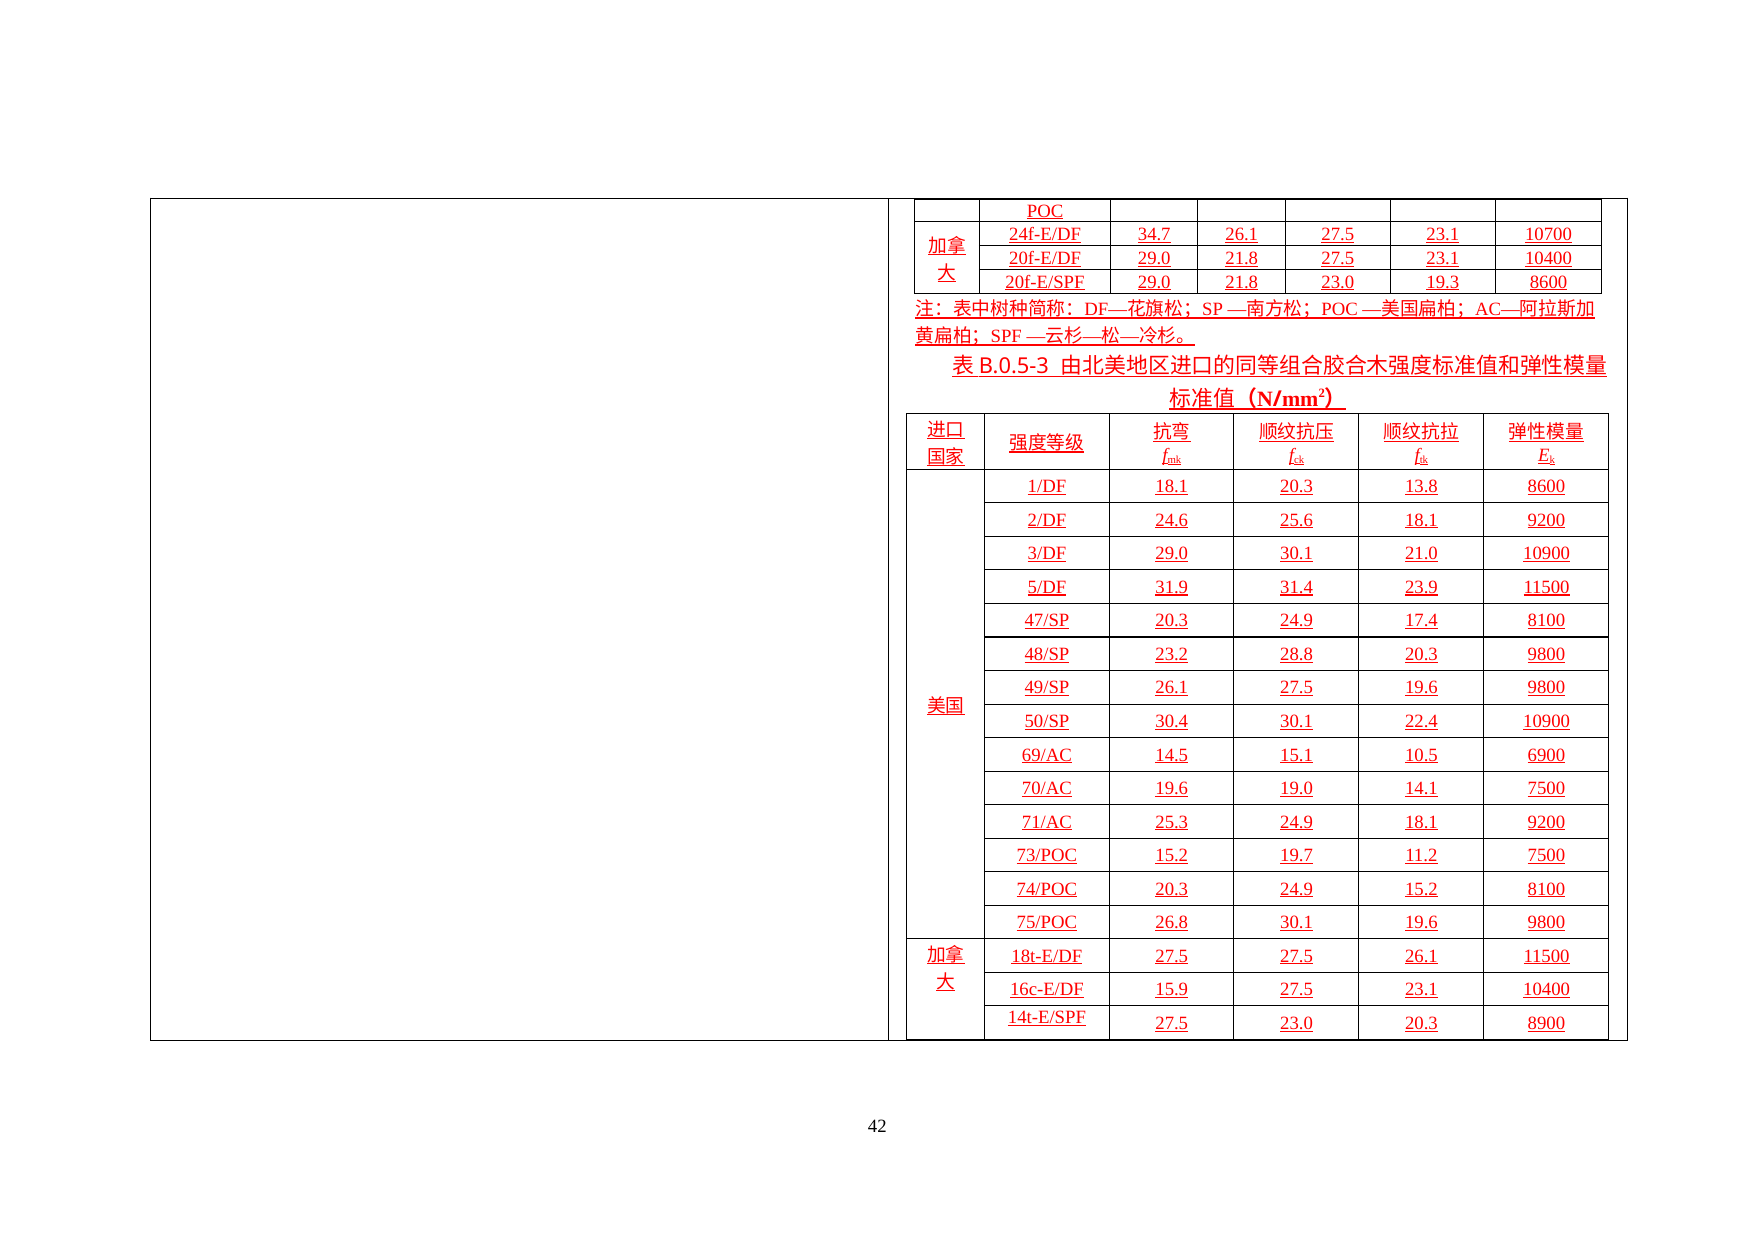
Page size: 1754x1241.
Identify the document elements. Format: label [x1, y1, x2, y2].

table_cell [151, 199, 888, 1040]
table_cell [889, 199, 1627, 1040]
